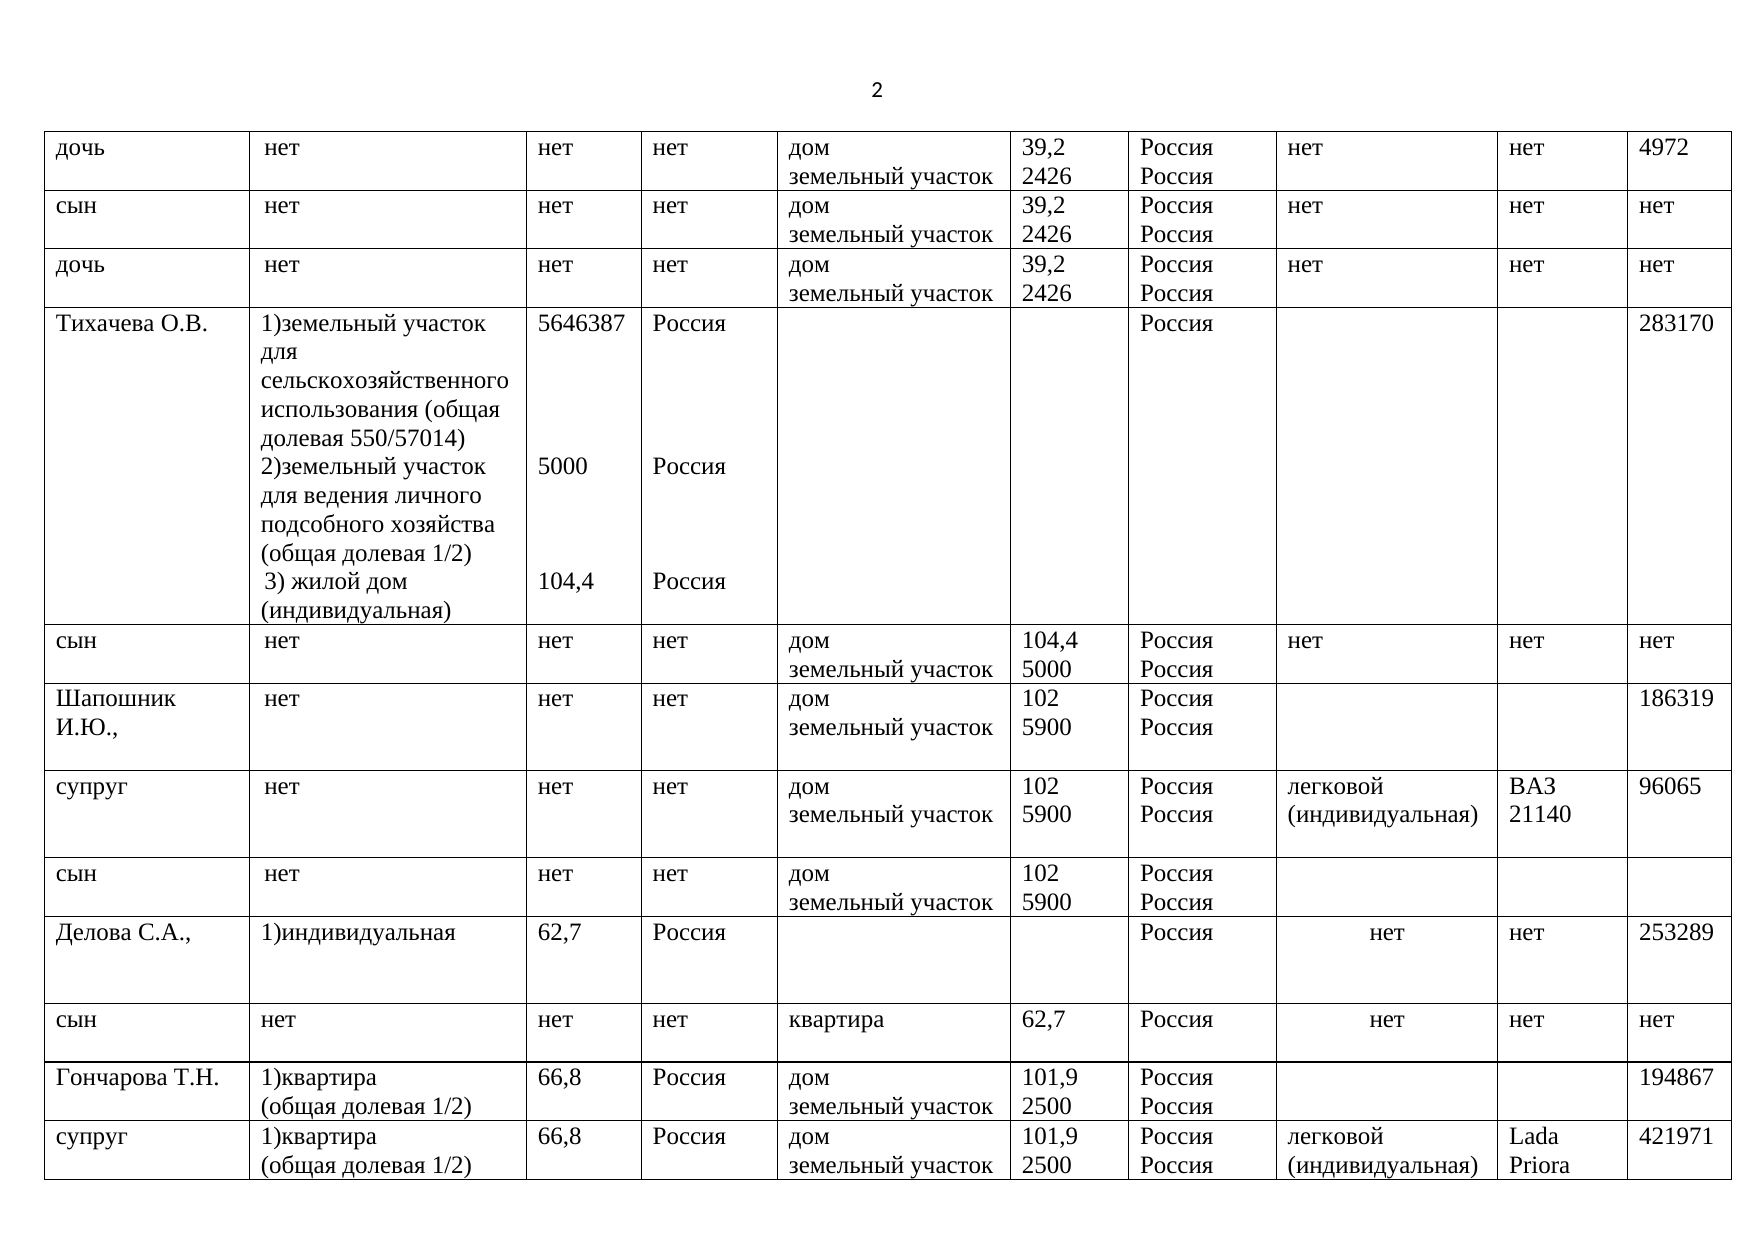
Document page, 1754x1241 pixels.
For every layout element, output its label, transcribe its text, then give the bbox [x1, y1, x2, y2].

table_cell сын [45, 858, 249, 916]
table_cell нет [1277, 625, 1497, 682]
table_cell Россия [1129, 308, 1276, 624]
table_cell Россия Россия [1129, 771, 1276, 857]
table_cell 102 5900 [1011, 771, 1128, 857]
table_cell нет [1277, 191, 1497, 248]
table_cell [1628, 858, 1731, 916]
table_cell супруг [45, 1121, 249, 1178]
table_cell Россия Россия [1129, 684, 1276, 770]
table_cell нет [1277, 917, 1497, 1003]
table_cell Тихачева О.В. [45, 308, 249, 624]
table_cell нет [527, 625, 641, 682]
table_cell дочь [45, 132, 249, 189]
table_cell 62,7 [527, 917, 641, 1003]
table_cell дочь [45, 249, 249, 307]
table_cell дом земельный участок [778, 132, 1010, 189]
table_cell Делова С.А., [45, 917, 249, 1003]
table_cell нет [1277, 249, 1497, 307]
table_cell Россия Россия [1129, 1121, 1276, 1178]
table_cell 1)индивидуальная [250, 917, 526, 1003]
table_cell Россия Россия [1129, 858, 1276, 916]
table_cell нет [250, 191, 526, 248]
table_cell дом земельный участок [778, 625, 1010, 682]
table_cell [1277, 1121, 1497, 1178]
table_cell 283170 [1628, 308, 1731, 624]
table_cell 66,8 [527, 1063, 641, 1120]
table_cell нет [642, 858, 777, 916]
table_cell нет [250, 858, 526, 916]
table_cell [1011, 308, 1128, 624]
table_cell [1498, 308, 1627, 624]
table_cell нет [1628, 1004, 1731, 1061]
table_cell Шапошник И.Ю., [45, 684, 249, 770]
table_cell дом земельный участок [778, 684, 1010, 770]
table_cell 96065 [1628, 771, 1731, 857]
table_cell нет [1498, 1004, 1627, 1061]
table_cell [1498, 684, 1627, 770]
table_cell 421971 [1628, 1121, 1731, 1178]
table_cell нет [642, 249, 777, 307]
table_cell Россия Россия [1129, 191, 1276, 248]
table_cell нет [527, 249, 641, 307]
table_cell нет [527, 684, 641, 770]
table_cell Россия Россия Россия [642, 308, 777, 624]
table_cell [778, 917, 1010, 1003]
table_cell нет [642, 771, 777, 857]
table_cell нет [1628, 249, 1731, 307]
table_cell нет [250, 684, 526, 770]
table_cell Гончарова Т.Н. [45, 1063, 249, 1120]
table_cell [1011, 917, 1128, 1003]
table_cell [1277, 1063, 1497, 1120]
table_cell дом земельный участок [778, 1063, 1010, 1120]
table_cell нет [1498, 191, 1627, 248]
table_cell 104,4 5000 [1011, 625, 1128, 682]
table_cell 39,2 2426 [1011, 132, 1128, 189]
table_cell нет [250, 1004, 526, 1061]
table_cell ВАЗ 21140 [1498, 771, 1627, 857]
table_cell 5646387 5000 104,4 [527, 308, 641, 624]
table_cell 39,2 2426 [1011, 191, 1128, 248]
table_cell 1)земельный участок для сельскохозяйственного использования (общая долевая 550/57014) 2)земельный участок для ведения личного подсобного хозяйства (общая долевая 1/2) 3) жилой дом (индивидуальная) [250, 308, 526, 624]
table_cell легковой (индивидуальная) [1277, 771, 1497, 857]
table_cell дом земельный участок [778, 249, 1010, 307]
table_cell нет [642, 1004, 777, 1061]
table_cell нет [1277, 1004, 1497, 1061]
table_cell сын [45, 1004, 249, 1061]
table_cell нет [527, 1004, 641, 1061]
table_cell нет [1498, 625, 1627, 682]
table_cell [1498, 858, 1627, 916]
table_cell [1277, 684, 1497, 770]
table_cell квартира [778, 1004, 1010, 1061]
table_cell нет [1277, 132, 1497, 189]
table_cell сын [45, 191, 249, 248]
table_cell нет [250, 249, 526, 307]
table_cell 102 5900 [1011, 858, 1128, 916]
table_cell нет [527, 858, 641, 916]
table_cell нет [527, 132, 641, 189]
table_cell Россия Россия [1129, 1063, 1276, 1120]
table_cell 186319 [1628, 684, 1731, 770]
table_cell нет [1498, 132, 1627, 189]
table_cell [1498, 1063, 1627, 1120]
table_cell Россия [1129, 1004, 1276, 1061]
table_cell нет [642, 132, 777, 189]
table_cell нет [642, 191, 777, 248]
table_cell 101,9 2500 [1011, 1063, 1128, 1120]
table_cell 253289 [1628, 917, 1731, 1003]
table_cell нет [527, 771, 641, 857]
table_cell Россия [642, 1063, 777, 1120]
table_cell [250, 1121, 526, 1178]
table_cell нет [250, 771, 526, 857]
table_cell [778, 308, 1010, 624]
table_cell [1277, 858, 1497, 916]
table_cell нет [250, 132, 526, 189]
table_cell 62,7 [1011, 1004, 1128, 1061]
table_cell дом земельный участок [778, 771, 1010, 857]
table_cell дом земельный участок [778, 191, 1010, 248]
table_cell 4972 [1628, 132, 1731, 189]
table_cell нет [527, 191, 641, 248]
table_cell [1277, 308, 1497, 624]
table_cell 66,8 [527, 1121, 641, 1178]
table_cell Россия [642, 917, 777, 1003]
table_cell 1)квартира (общая долевая 1/2) [250, 1063, 526, 1120]
table_cell 101,9 2500 [1011, 1121, 1128, 1178]
table_cell 39,2 2426 [1011, 249, 1128, 307]
table_cell Россия Россия [1129, 625, 1276, 682]
table_cell нет [642, 625, 777, 682]
table_cell Россия [1129, 917, 1276, 1003]
table_cell супруг [45, 771, 249, 857]
table_cell нет [1628, 625, 1731, 682]
table_cell нет [642, 684, 777, 770]
table_cell сын [45, 625, 249, 682]
table_cell Россия [642, 1121, 777, 1178]
table_cell нет [1628, 191, 1731, 248]
table_cell Lada Priora [1498, 1121, 1627, 1178]
table_cell дом земельный участок [778, 858, 1010, 916]
table_cell Россия Россия [1129, 132, 1276, 189]
table_cell Россия Россия [1129, 249, 1276, 307]
table_cell нет [1498, 249, 1627, 307]
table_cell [778, 1121, 1010, 1178]
table_cell 194867 [1628, 1063, 1731, 1120]
table_cell 102 5900 [1011, 684, 1128, 770]
table_cell нет [1498, 917, 1627, 1003]
table_cell нет [250, 625, 526, 682]
